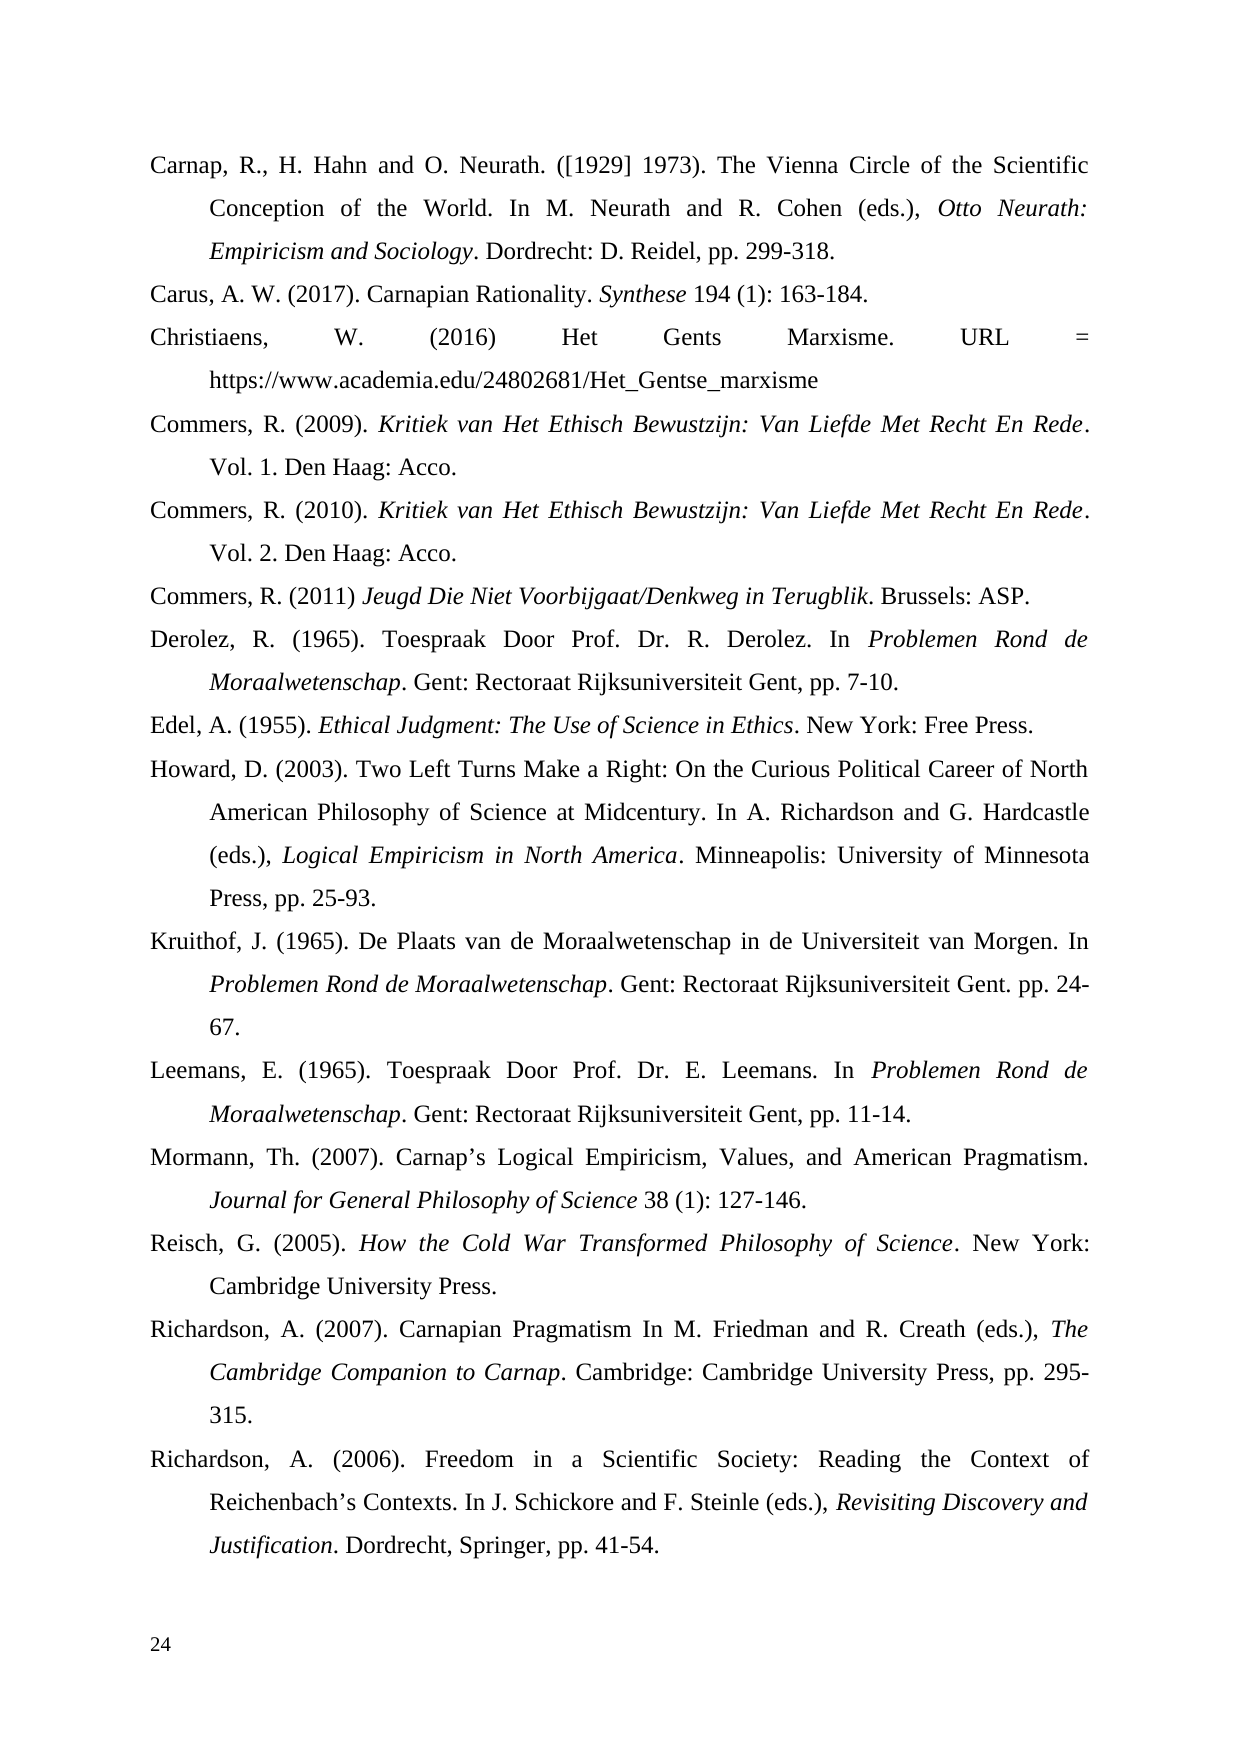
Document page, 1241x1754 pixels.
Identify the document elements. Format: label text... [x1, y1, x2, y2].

text Richardson, A. (2006). Freedom in a Scientific Society: Reading the Context of Reichenbach’s Contexts. In J. Schickore and F. Steinle (eds.), Revisiting Discovery and Justification. Dordrecht, Springer, pp. 41-54. [150, 1444, 1090, 1559]
text Carnap, R., H. Hahn and O. Neurath. ([1929] 1973). The Vienna Circle of the Scientific Conception of the World. In M. Neurath and R. Cohen (eds.), Otto Neurath: Empiricism and Sociology. Dordrecht: D. Reidel, pp. 299-318. [150, 150, 1090, 265]
text Derolez, R. (1965). Toespraak Door Prof. Dr. R. Derolez. In Problemen Rond de Moraalwetenschap. Gent: Rectoraat Rijksuniversiteit Gent, pp. 7-10. [150, 624, 1090, 696]
text Christiaens, W. (2016) Het Gents Marxisme. URL = https://www.academia.edu/24802681/Het_Gentse_marxisme [150, 322, 1090, 394]
text Kruithof, J. (1965). De Plaats van de Moraalwetenschap in de Universiteit van Morgen. In Problemen Rond de Moraalwetenschap. Gent: Rectoraat Rijksuniversiteit Gent. pp. 24-67. [150, 926, 1090, 1041]
text Commers, R. (2011) Jeugd Die Niet Voorbijgaat/Denkweg in Terugblik. Brussels: ASP. [150, 581, 1090, 610]
text Leemans, E. (1965). Toespraak Door Prof. Dr. E. Leemans. In Problemen Rond de Moraalwetenschap. Gent: Rectoraat Rijksuniversiteit Gent, pp. 11-14. [150, 1056, 1090, 1127]
text Mormann, Th. (2007). Carnap’s Logical Empiricism, Values, and American Pragmatism. Journal for General Philosophy of Science 38 (1): 127-146. [150, 1142, 1090, 1214]
text Richardson, A. (2007). Carnapian Pragmatism In M. Friedman and R. Creath (eds.), The Cambridge Companion to Carnap. Cambridge: Cambridge University Press, pp. 295-315. [150, 1314, 1090, 1429]
text Commers, R. (2009). Kritiek van Het Ethisch Bewustzijn: Van Liefde Met Recht En Rede. Vol. 1. Den Haag: Acco. [150, 409, 1090, 481]
text Howard, D. (2003). Two Left Turns Make a Right: On the Curious Political Career of North American Philosophy of Science at Midcentury. In A. Richardson and G. Hardcastle (eds.), Logical Empiricism in North America. Minneapolis: University of Minnesota Press, pp. 25-93. [150, 754, 1090, 912]
text Edel, A. (1955). Ethical Judgment: The Use of Science in Ethics. New York: Free Press. [150, 711, 1090, 739]
text Reisch, G. (2005). How the Cold War Transformed Philosophy of Science. New York: Cambridge University Press. [150, 1228, 1090, 1300]
text Carus, A. W. (2017). Carnapian Rationality. Synthese 194 (1): 163-184. [150, 279, 1090, 308]
text Commers, R. (2010). Kritiek van Het Ethisch Bewustzijn: Van Liefde Met Recht En Rede. Vol. 2. Den Haag: Acco. [150, 495, 1090, 567]
